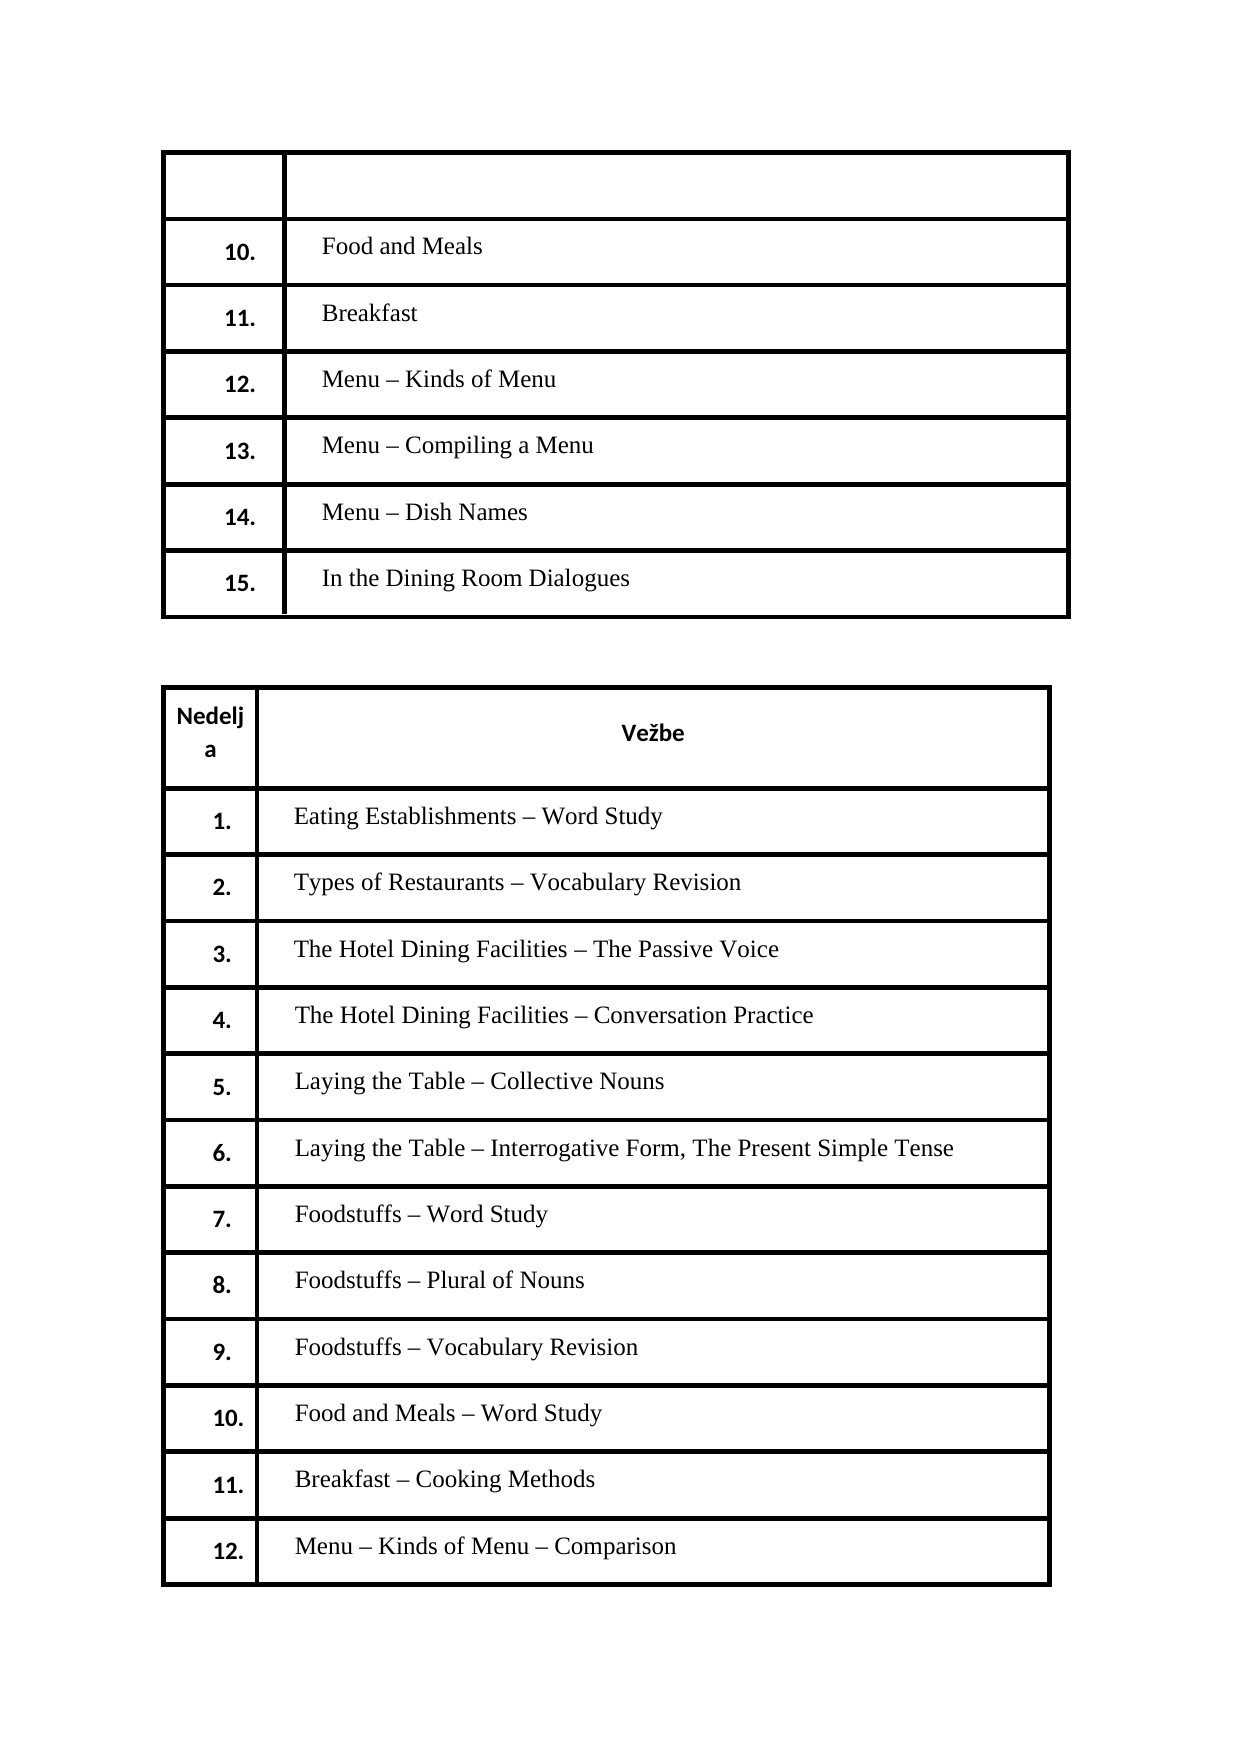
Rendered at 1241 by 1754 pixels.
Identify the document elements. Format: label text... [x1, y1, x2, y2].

table_cell [166, 857, 255, 918]
table_cell Menu – Kinds of Menu [287, 354, 1066, 415]
table_cell [166, 487, 282, 548]
table_cell In the Dining Room Dialogues [287, 553, 1066, 614]
table_cell [166, 1454, 255, 1516]
table_cell Menu – Dish Names [287, 487, 1066, 548]
table_cell [166, 1321, 255, 1383]
table_cell [166, 287, 282, 349]
table_cell [166, 990, 255, 1051]
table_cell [287, 155, 1066, 216]
table_cell [166, 1521, 255, 1582]
table_cell [166, 1189, 255, 1250]
table_cell [166, 221, 282, 283]
table_cell The Hotel Dining Facilities – Conversation Practice [259, 990, 1047, 1051]
table_cell Breakfast [287, 287, 1066, 349]
table_cell [166, 354, 282, 415]
table_cell Food and Meals [287, 221, 1066, 283]
table_cell Menu – Compiling a Menu [287, 420, 1066, 482]
table_cell Laying the Table – Collective Nouns [259, 1056, 1047, 1118]
table_cell Menu – Kinds of Menu – Comparison [259, 1521, 1047, 1582]
table_cell [166, 1388, 255, 1449]
table_cell [166, 1122, 255, 1184]
table_cell Foodstuffs – Plural of Nouns [259, 1255, 1047, 1317]
table_cell Foodstuffs – Vocabulary Revision [259, 1321, 1047, 1383]
table_cell Foodstuffs – Word Study [259, 1189, 1047, 1250]
table_cell [166, 791, 255, 852]
table_cell Types of Restaurants – Vocabulary Revision [259, 857, 1047, 918]
table_cell [166, 420, 282, 482]
table_cell [166, 923, 255, 985]
table_cell [166, 1255, 255, 1317]
table_cell Food and Meals – Word Study [259, 1388, 1047, 1449]
table_cell [166, 155, 282, 216]
table_header Nedelja [166, 690, 255, 786]
table_cell The Hotel Dining Facilities – The Passive Voice [259, 923, 1047, 985]
table_cell Breakfast – Cooking Methods [259, 1454, 1047, 1516]
table_cell [166, 553, 282, 614]
table_cell [166, 1056, 255, 1118]
table_cell Eating Establishments – Word Study [259, 791, 1047, 852]
table_cell Laying the Table – Interrogative Form, The Present Simple Tense [259, 1122, 1047, 1184]
table_header Vežbe [259, 690, 1047, 786]
